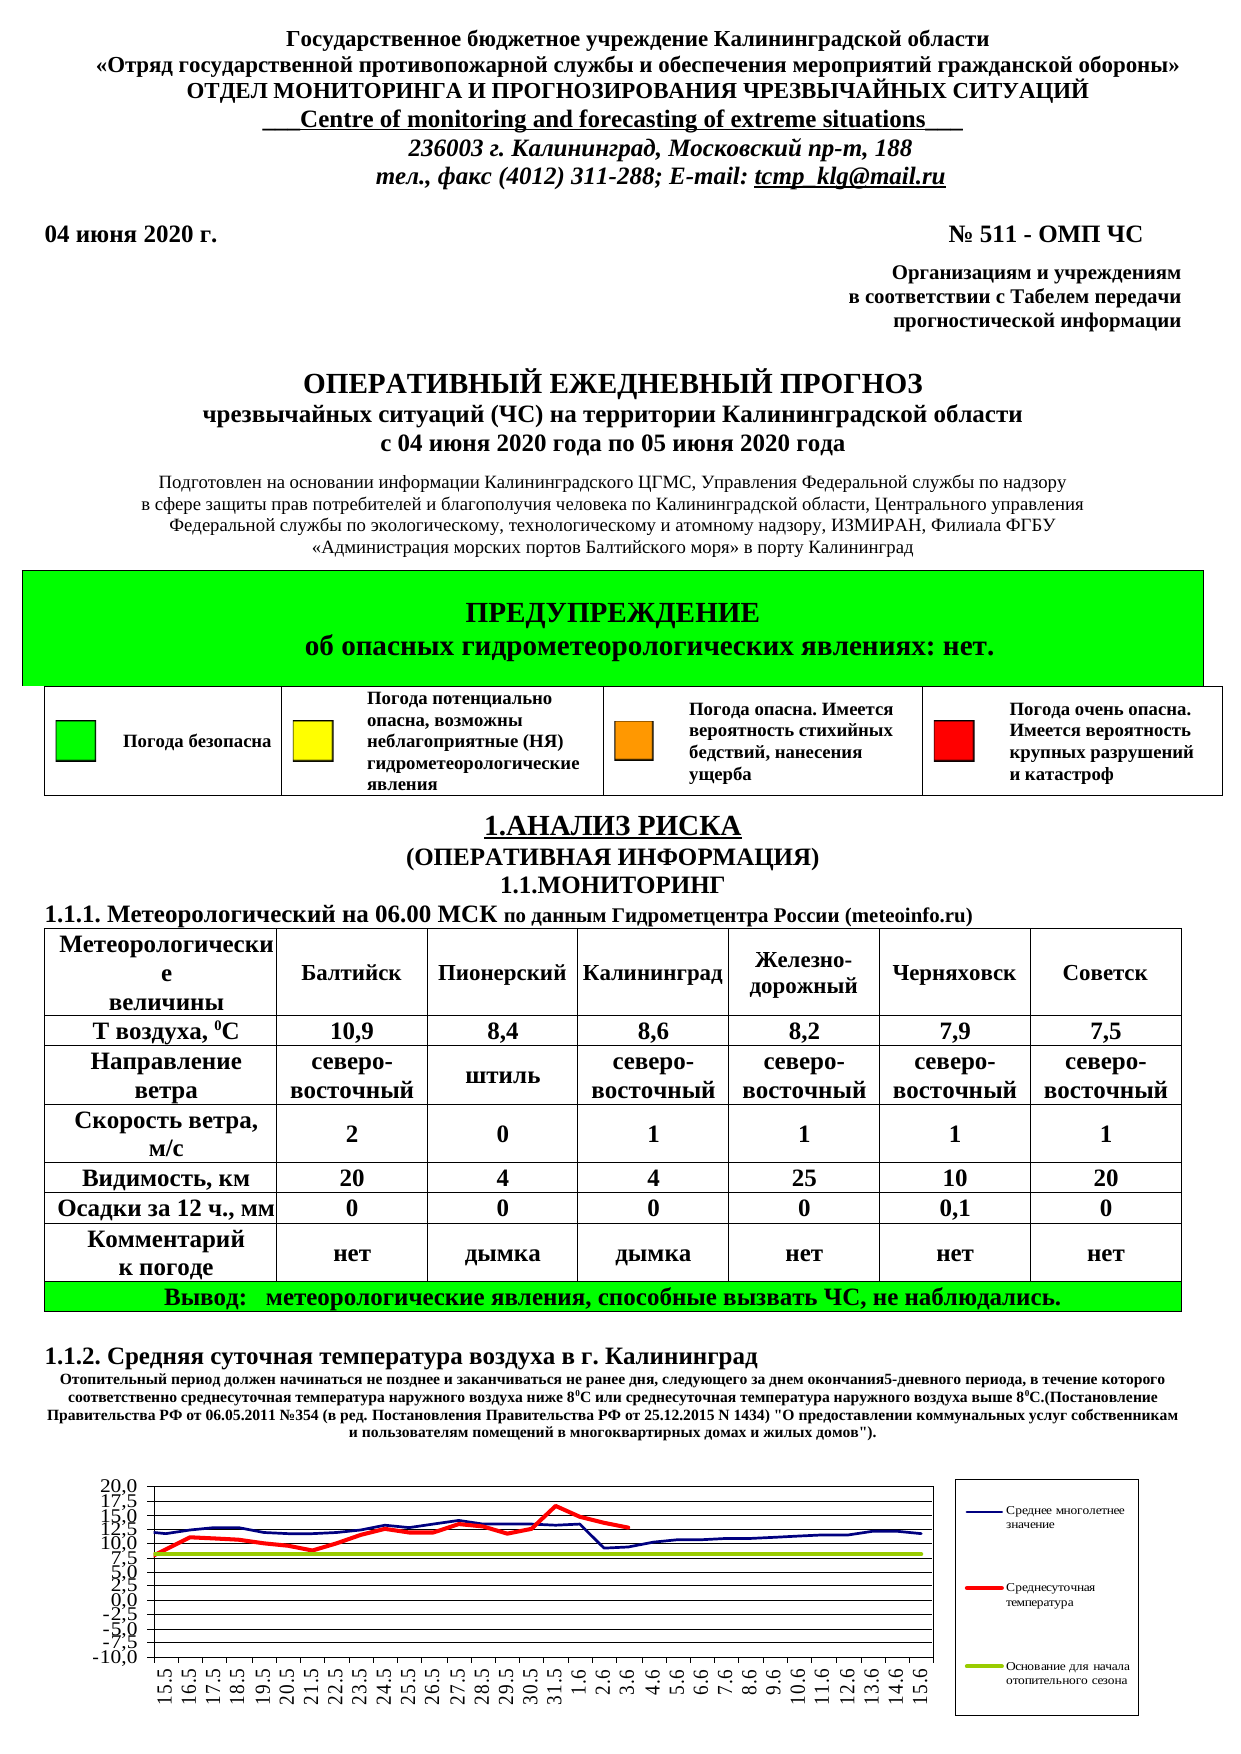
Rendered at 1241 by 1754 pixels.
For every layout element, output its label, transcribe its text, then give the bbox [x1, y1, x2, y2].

table_cell дымка [578, 1224, 728, 1281]
table_header Железно-дорожный [729, 929, 879, 1015]
table_cell 0 [428, 1193, 577, 1223]
table_cell 4 [578, 1163, 728, 1192]
table_cell северо-восточный [1031, 1046, 1181, 1104]
table_cell 0 [578, 1193, 728, 1223]
table_header Пионерский [428, 929, 577, 1015]
table_cell северо-восточный [578, 1046, 728, 1104]
table_header Погода безопасна [112, 687, 281, 795]
table_cell северо-восточный [277, 1046, 427, 1104]
table_cell 10,9 [277, 1016, 427, 1045]
table_header Советск [1031, 929, 1181, 1015]
picture [933, 720, 975, 762]
text 1.1.1. Метеорологический на 06.00 МСК по данным Гидрометцентра России (meteoinfo.ru) [44, 899, 1181, 928]
text Организациям и учреждениям в соответствии с Табелем передачи прогностической информации [44, 260, 1181, 332]
text Государственное бюджетное учреждение Калининградской области [44, 25, 1231, 51]
table_cell 10 [880, 1163, 1030, 1192]
table_cell нет [277, 1224, 427, 1281]
text 1.1.МОНИТОРИНГ [44, 871, 1181, 899]
table_cell Скорость ветра, м/с [45, 1105, 276, 1162]
table_header [923, 687, 998, 795]
text с 04 июня 2020 года по 05 июня 2020 года [44, 428, 1181, 457]
table_cell нет [729, 1224, 879, 1281]
table_cell Т воздуха, 0С [45, 1016, 276, 1045]
table_cell 1 [880, 1105, 1030, 1162]
subtitle ОПЕРАТИВНЫЙ ЕЖЕДНЕВНЫЙ ПРОГНОЗ [44, 366, 1181, 399]
text «Отряд государственной противопожарной службы и обеспечения мероприятий гражданской обороны» [44, 51, 1232, 77]
table_cell Вывод: метеорологические явления, способные вызвать ЧС, не наблюдались. [45, 1282, 1181, 1311]
text Отопительный период должен начинаться не позднее и заканчиваться не ранее дня, следующего за днем окончания5-дневного периода, в течение которого соответственно среднесуточная температура наружного воздуха ниже 80С или среднесуточная температура наружного воздуха выше 80С.(Постановление Правительства РФ от 06.05.2011 №354 (в ред. Постановления Правительства РФ от 25.12.2015 N 1434) "О предоставлении коммунальных услуг собственникам и пользователям помещений в многоквартирных домах и жилых домов"). [44, 1369, 1181, 1441]
table_cell северо-восточный [880, 1046, 1030, 1104]
text ___Сentre of monitoring and forecasting of extreme situations___ [44, 104, 1181, 133]
table_header Калининград [578, 929, 728, 1015]
table_cell северо-восточный [729, 1046, 879, 1104]
table_cell 8,2 [729, 1016, 879, 1045]
table_cell 0,1 [880, 1193, 1030, 1223]
table_cell 1 [1031, 1105, 1181, 1162]
table_cell 4 [428, 1163, 577, 1192]
table_header Черняховск [880, 929, 1030, 1015]
table_cell 0 [1031, 1193, 1181, 1223]
table_cell Осадки за 12 ч., мм [45, 1193, 276, 1223]
table_cell 2 [277, 1105, 427, 1162]
table_cell Комментарий к погоде [45, 1224, 276, 1281]
picture [292, 720, 334, 762]
table_header [282, 687, 356, 795]
table_header ПРЕДУПРЕЖДЕНИЕ об опасных гидрометеорологических явлениях: нет. [23, 571, 1203, 686]
table_cell 1 [578, 1105, 728, 1162]
table_header Балтийск [277, 929, 427, 1015]
table_cell дымка [428, 1224, 577, 1281]
subtitle чрезвычайных ситуаций (ЧС) на территории Калининградской области [44, 399, 1181, 428]
table_cell 1 [729, 1105, 879, 1162]
table_cell 20 [277, 1163, 427, 1192]
picture [614, 721, 654, 761]
table_cell 7,9 [880, 1016, 1030, 1045]
table_cell 0 [428, 1105, 577, 1162]
table_cell нет [880, 1224, 1030, 1281]
text 1.1.2. Средняя суточная температура воздуха в г. Калининград [44, 1341, 1181, 1369]
table_cell 25 [729, 1163, 879, 1192]
table_cell 0 [277, 1193, 427, 1223]
text ОТДЕЛ МОНИТОРИНГА И ПРОГНОЗИРОВАНИЯ ЧРЕЗВЫЧАЙНЫХ СИТУАЦИЙ [44, 77, 1232, 104]
table_cell 0 [729, 1193, 879, 1223]
table_cell 7,5 [1031, 1016, 1181, 1045]
table_cell Видимость, км [45, 1163, 276, 1192]
table_header [604, 687, 678, 795]
table_cell 8,6 [578, 1016, 728, 1045]
table_header . Калининград, Московский пр-т, 188 тел., факс (4012) 311-288; E-mail: tcmp_klg@mail.ru [44, 133, 1240, 219]
text 1.АНАЛИЗ РИСКА [44, 808, 1181, 842]
table_header Метеорологические величины [45, 929, 276, 1015]
table_cell 8,4 [428, 1016, 577, 1045]
text 04 июня . № 511 - ОМП ЧС [44, 219, 1181, 248]
table_cell штиль [428, 1046, 577, 1104]
table_cell Направление ветра [45, 1046, 276, 1104]
text (ОПЕРАТИВНАЯ ИНФОРМАЦИЯ) [44, 842, 1181, 871]
table_header Погода опасна. Имеется вероятность стихийных бедствий, нанесения ущерба [678, 687, 922, 795]
table_header Погода очень опасна. Имеется вероятность крупных разрушений и катастроф [998, 687, 1222, 795]
table_cell 20 [1031, 1163, 1181, 1192]
table_header Погода потенциально опасна, возможны неблагоприятные (НЯ) гидрометеорологические явления [356, 687, 603, 795]
table_cell нет [1031, 1224, 1181, 1281]
table_header [45, 687, 112, 795]
text Подготовлен на основании информации Калининградского ЦГМС, Управления Федеральной службы по надзору в сфере защиты прав потребителей и благополучия человека по Калининградской области, Центрального управления Федеральной службы по экологическому, технологическому и атомному надзору, ИЗМИРАН, Филиала ФГБУ «Администрация морских портов Балтийского моря» в порту Калининград [44, 471, 1181, 557]
